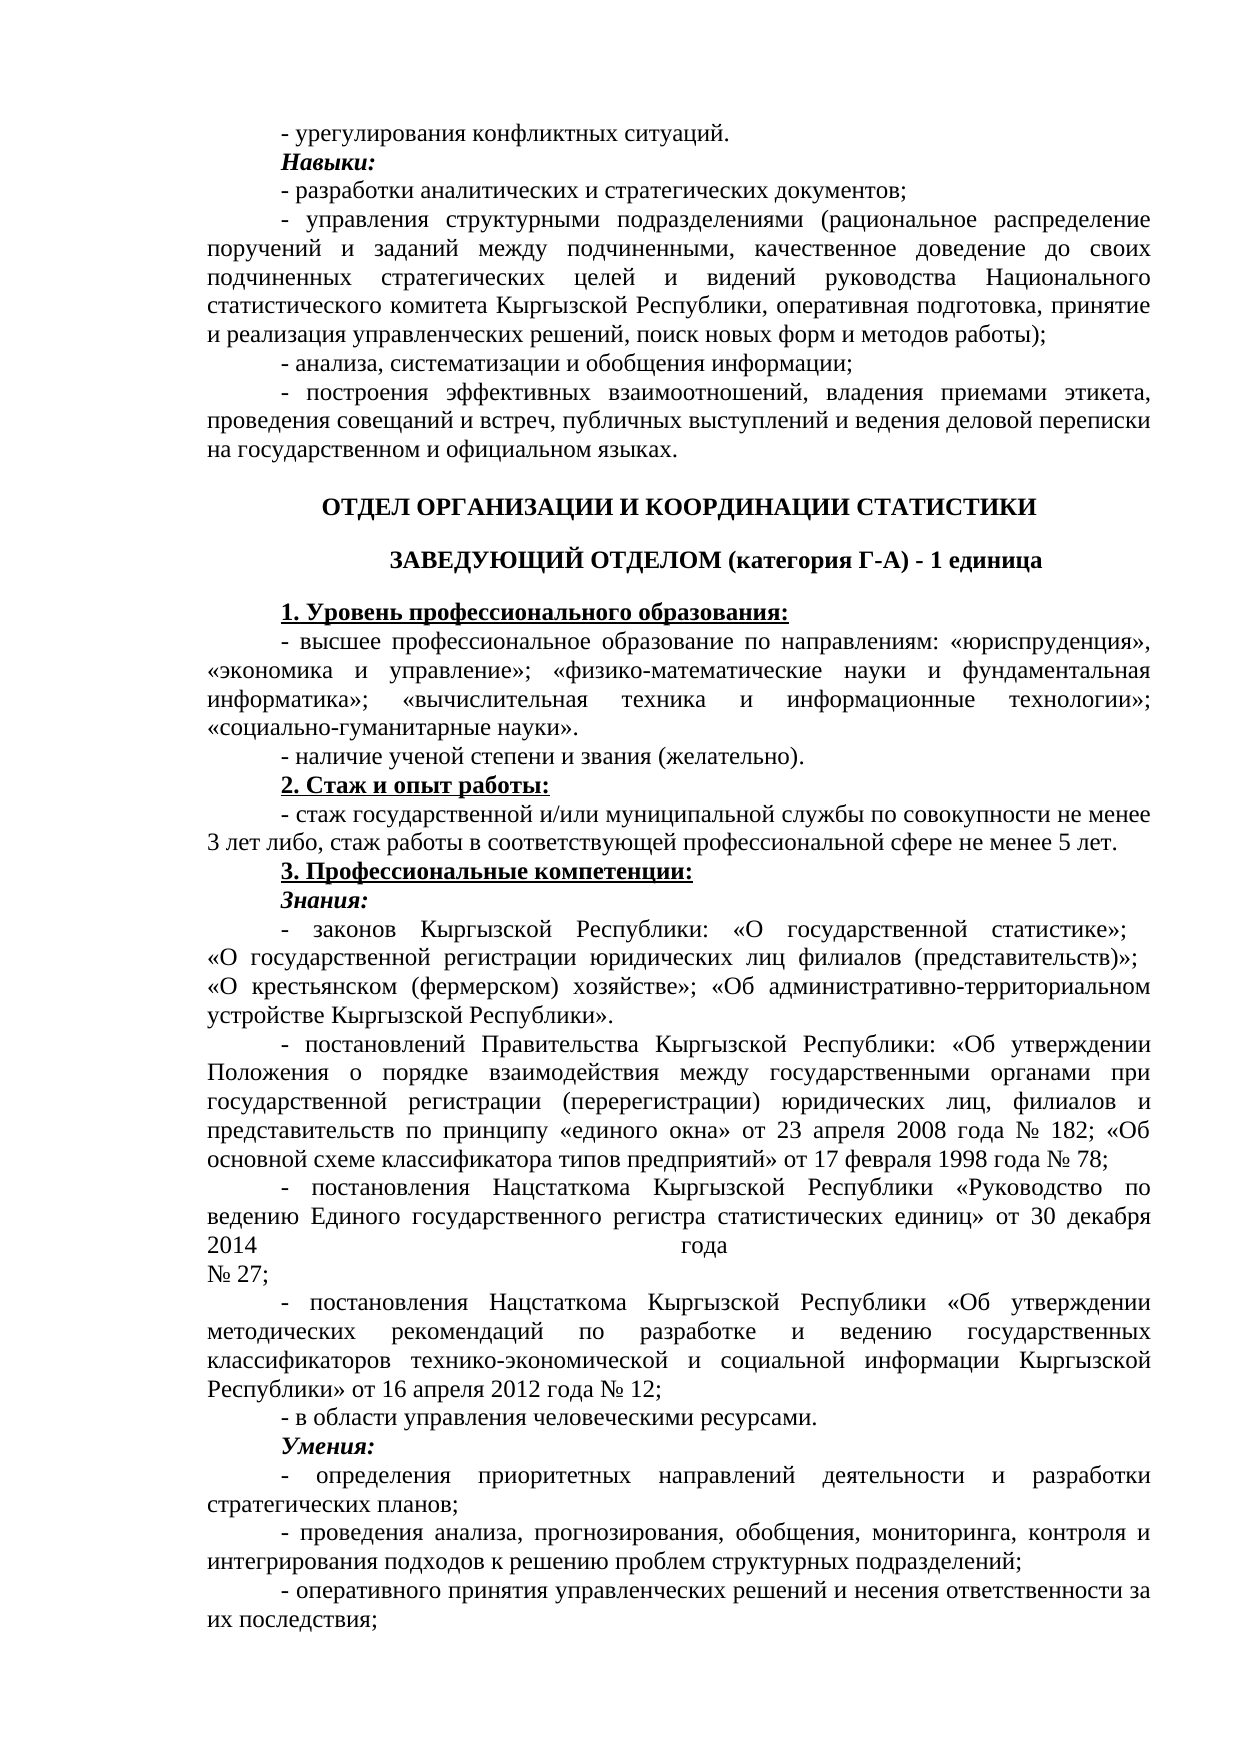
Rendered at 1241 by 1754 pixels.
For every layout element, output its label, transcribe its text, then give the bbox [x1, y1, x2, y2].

text 2. Стаж и опыт работы: [207, 770, 1152, 799]
text - высшее профессиональное образование по направлениям: «юриспруденция», «экономика и управление»; «физико-математические науки и фундаментальная информатика»; «вычислительная техника и информационные технологии»; «социально-гуманитарные науки». [207, 626, 1152, 741]
text - оперативного принятия управленческих решений и несения ответственности за их последствия; [207, 1575, 1152, 1632]
text - постановления Нацстаткома Кыргызской Республики «Руководство по ведению Единого государственного регистра статистических единиц» от 30 декабря 2014 года № 27; [207, 1172, 1152, 1287]
text - разработки аналитических и стратегических документов; [207, 176, 1152, 204]
text Навыки: [207, 147, 1152, 176]
text Знания: [207, 885, 1152, 914]
text - законов Кыргызской Республики: «О государственной статистике»; «О государственной регистрации юридических лиц филиалов (представительств)»; «О крестьянском (фермерском) хозяйстве»; «Об административно-территориальном устройстве Кыргызской Республики». [207, 914, 1152, 1029]
text - в области управления человеческими ресурсами. [207, 1402, 1152, 1431]
text - наличие ученой степени и звания (желательно). [207, 741, 1152, 770]
text - определения приоритетных направлений деятельности и разработки стратегических планов; [207, 1460, 1152, 1517]
text - построения эффективных взаимоотношений, владения приемами этикета, проведения совещаний и встреч, публичных выступлений и ведения деловой переписки на государственном и официальном языках. [207, 377, 1152, 463]
text ОТДЕЛ ОРГАНИЗАЦИИ И КООРДИНАЦИИ СТАТИСТИКИ [207, 492, 1152, 521]
text 3. Профессиональные компетенции: [207, 856, 1152, 885]
text - проведения анализа, прогнозирования, обобщения, мониторинга, контроля и интегрирования подходов к решению проблем структурных подразделений; [207, 1517, 1152, 1575]
text Умения: [207, 1431, 1152, 1460]
text - стаж государственной и/или муниципальной службы по совокупности не менее 3 лет либо, стаж работы в соответствующей профессиональной сфере не менее 5 лет. [207, 799, 1152, 856]
text 1. Уровень профессионального образования: [207, 597, 1152, 626]
text - постановлений Правительства Кыргызской Республики: «Об утверждении Положения о порядке взаимодействия между государственными органами при государственной регистрации (перерегистрации) юридических лиц, филиалов и представительств по принципу «единого окна» от 23 апреля 2008 года № 182; «Об основной схеме классификатора типов предприятий» от 17 февраля 1998 года № 78; [207, 1029, 1152, 1172]
text - постановления Нацстаткома Кыргызской Республики «Об утверждении методических рекомендаций по разработке и ведению государственных классификаторов технико-экономической и социальной информации Кыргызской Республики» от 16 апреля 2012 года № 12; [207, 1287, 1152, 1402]
text - урегулирования конфликтных ситуаций. [207, 118, 1152, 147]
text ЗАВЕДУЮЩИЙ ОТДЕЛОМ (категория Г-А) - 1 единица [207, 545, 1152, 573]
text - анализа, систематизации и обобщения информации; [207, 348, 1152, 377]
text - управления структурными подразделениями (рациональное распределение поручений и заданий между подчиненными, качественное доведение до своих подчиненных стратегических целей и видений руководства Национального статистического комитета Кыргызской Республики, оперативная подготовка, принятие и реализация управленческих решений, поиск новых форм и методов работы); [207, 204, 1152, 348]
